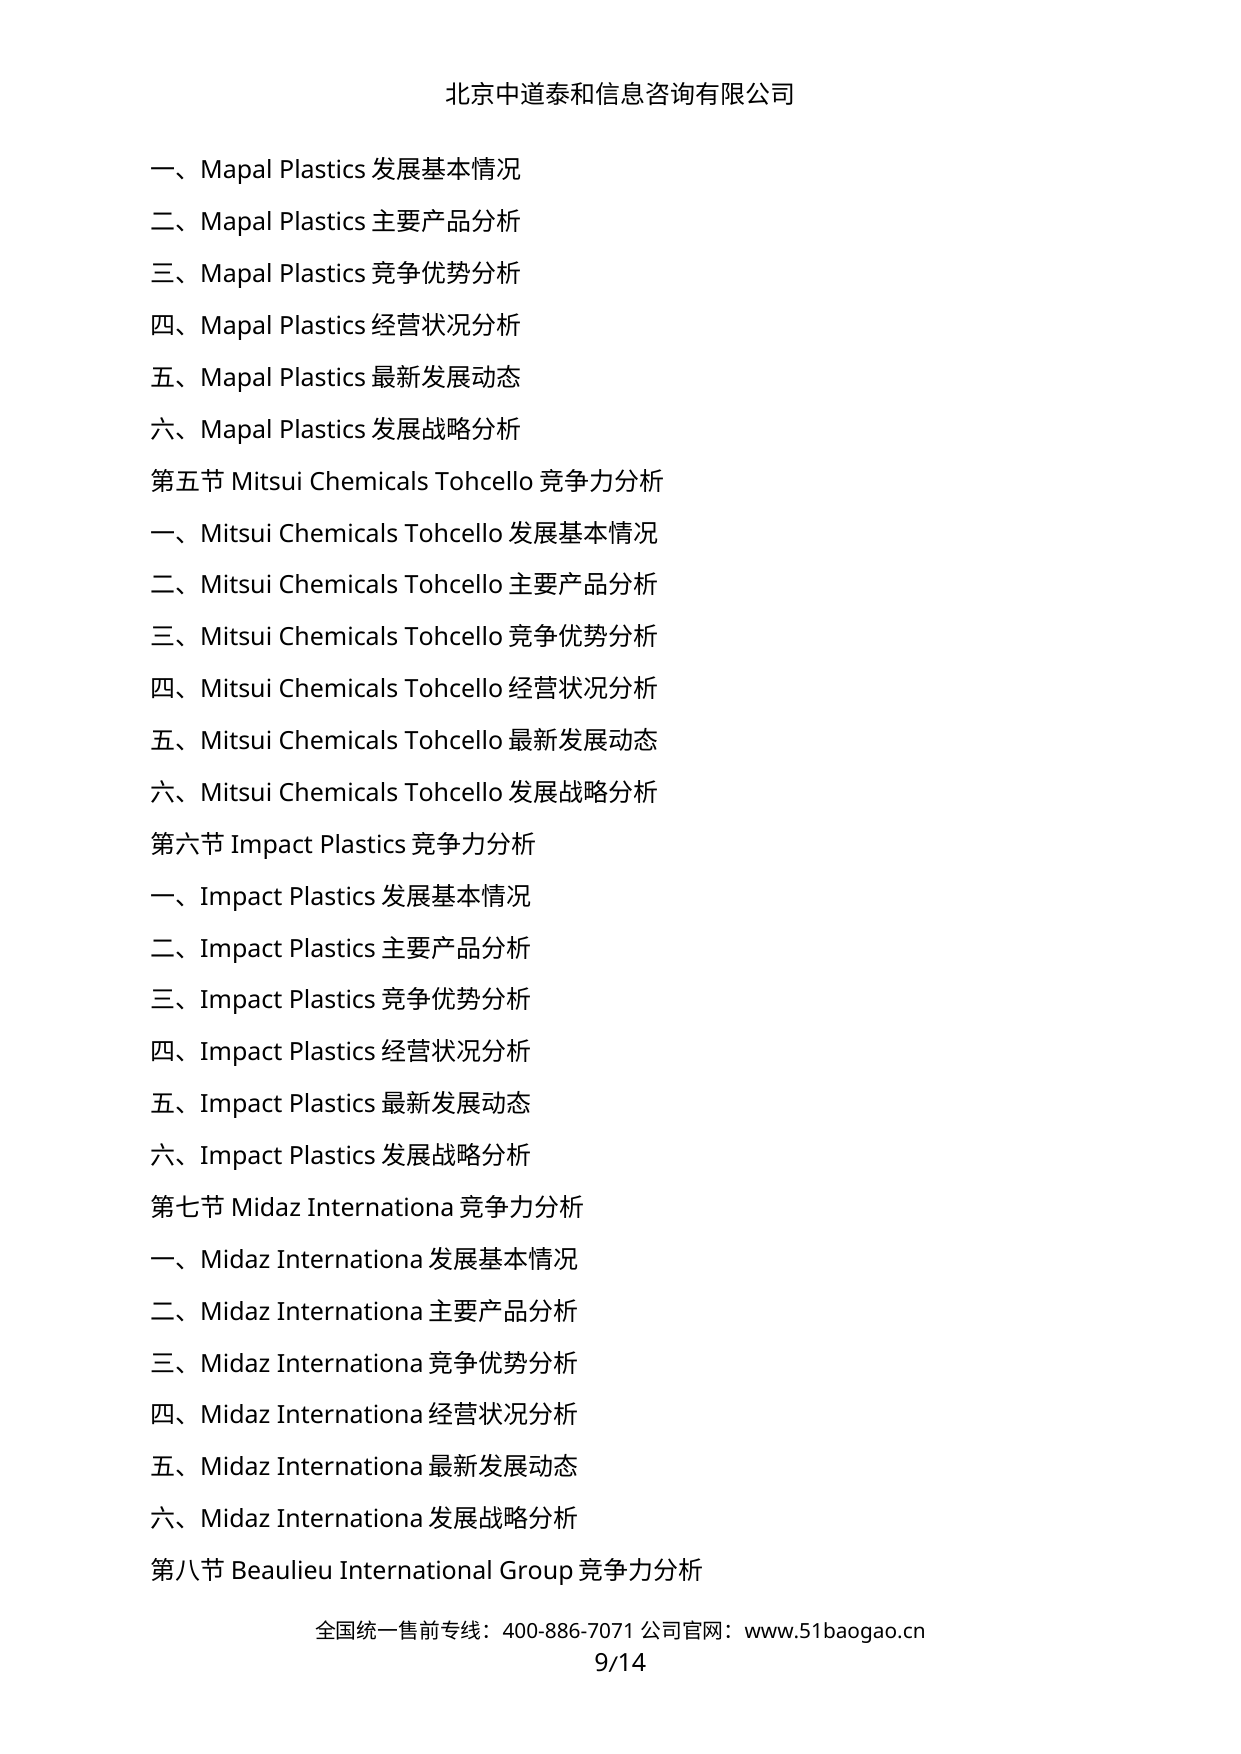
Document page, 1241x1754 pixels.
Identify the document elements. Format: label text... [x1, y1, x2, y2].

text 一、Midaz Internationa发展基本情况 [150, 1239, 1090, 1276]
text 第八节 Beaulieu International Group竞争力分析 [150, 1551, 1090, 1587]
text 第五节 Mitsui Chemicals Tohcello竞争力分析 [150, 461, 1090, 497]
text 四、Mitsui Chemicals Tohcello经营状况分析 [150, 669, 1090, 705]
text 四、Midaz Internationa经营状况分析 [150, 1395, 1090, 1431]
text 四、Mapal Plastics经营状况分析 [150, 306, 1090, 342]
text 六、Mapal Plastics发展战略分析 [150, 409, 1090, 446]
text 五、Impact Plastics最新发展动态 [150, 1084, 1090, 1120]
text 二、Impact Plastics主要产品分析 [150, 928, 1090, 964]
text 二、Mapal Plastics主要产品分析 [150, 202, 1090, 238]
text 一、Mitsui Chemicals Tohcello发展基本情况 [150, 513, 1090, 549]
text 二、Midaz Internationa主要产品分析 [150, 1291, 1090, 1327]
text 四、Impact Plastics经营状况分析 [150, 1032, 1090, 1068]
text 五、Mapal Plastics最新发展动态 [150, 357, 1090, 394]
text 六、Midaz Internationa发展战略分析 [150, 1499, 1090, 1535]
text 一、Mapal Plastics发展基本情况 [150, 150, 1090, 186]
text 三、Impact Plastics竞争优势分析 [150, 980, 1090, 1016]
text 五、Midaz Internationa最新发展动态 [150, 1447, 1090, 1483]
text 第七节 Midaz Internationa竞争力分析 [150, 1187, 1090, 1224]
text 三、Mapal Plastics竞争优势分析 [150, 254, 1090, 290]
text 三、Midaz Internationa竞争优势分析 [150, 1343, 1090, 1379]
text 六、Mitsui Chemicals Tohcello发展战略分析 [150, 772, 1090, 809]
text 第六节 Impact Plastics竞争力分析 [150, 824, 1090, 861]
text 二、Mitsui Chemicals Tohcello主要产品分析 [150, 565, 1090, 601]
text 五、Mitsui Chemicals Tohcello最新发展动态 [150, 721, 1090, 757]
text 六、Impact Plastics发展战略分析 [150, 1136, 1090, 1172]
text 一、Impact Plastics发展基本情况 [150, 876, 1090, 912]
text 三、Mitsui Chemicals Tohcello竞争优势分析 [150, 617, 1090, 653]
